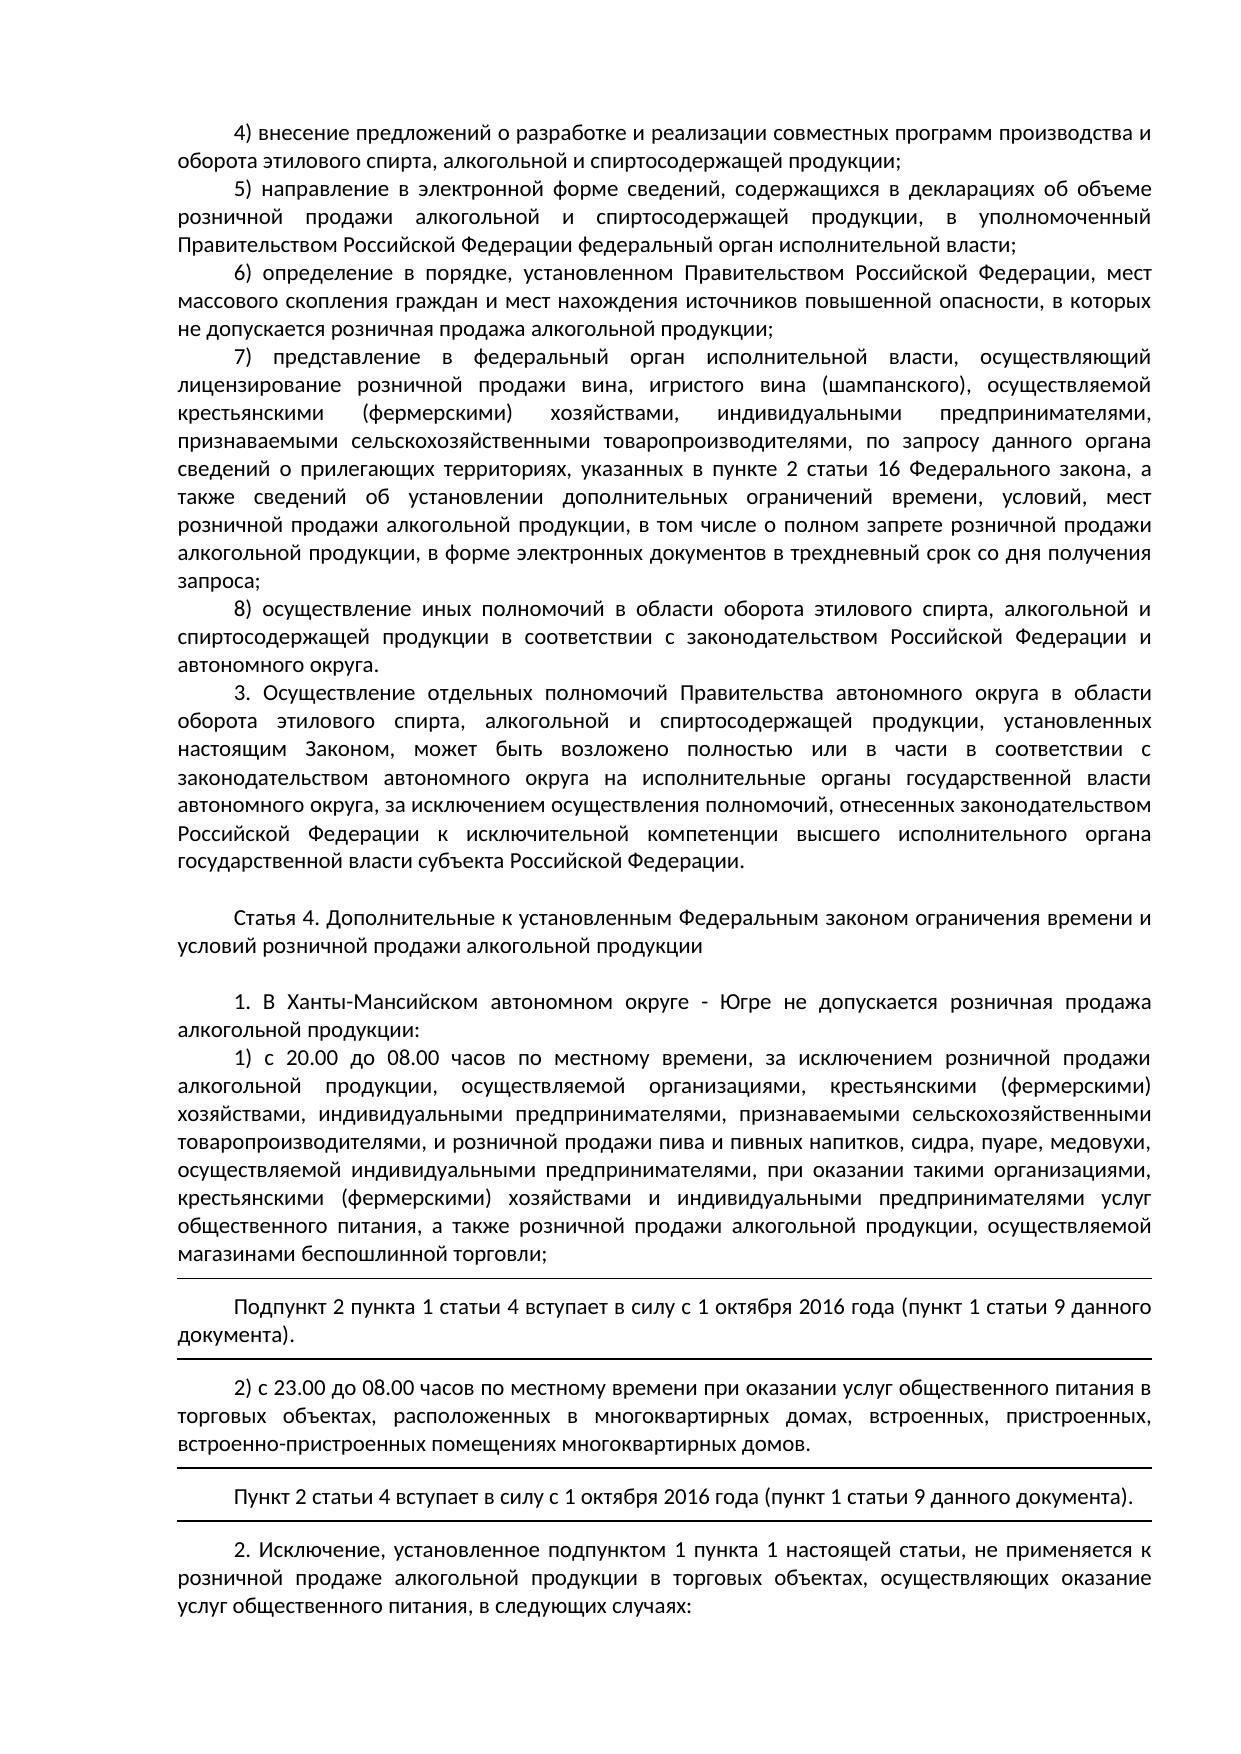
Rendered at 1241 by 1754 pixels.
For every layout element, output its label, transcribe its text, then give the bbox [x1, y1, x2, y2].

text 2. Исключение, установленное подпунктом 1 пункта 1 настоящей статьи, не применяется к розничной продаже алкогольной продукции в торговых объектах, осуществляющих оказание услуг общественного питания, в следующих случаях: [177, 1535, 1152, 1619]
text 8) осуществление иных полномочий в области оборота этилового спирта, алкогольной и спиртосодержащей продукции в соответствии с законодательством Российской Федерации и автономного округа. [177, 594, 1152, 678]
text Статья 4. Дополнительные к установленным Федеральным законом ограничения времени и условий розничной продажи алкогольной продукции [177, 903, 1152, 959]
text Подпункт 2 пункта 1 статьи 4 вступает в силу с 1 октября 2016 года (пункт 1 статьи 9 данного документа). [177, 1292, 1152, 1348]
text 5) направление в электронной форме сведений, содержащихся в декларациях об объеме розничной продажи алкогольной и спиртосодержащей продукции, в уполномоченный Правительством Российской Федерации федеральный орган исполнительной власти; [177, 174, 1152, 258]
text 2) с 23.00 до 08.00 часов по местному времени при оказании услуг общественного питания в торговых объектах, расположенных в многоквартирных домах, встроенных, пристроенных, встроенно-пристроенных помещениях многоквартирных домов. [177, 1373, 1152, 1457]
text 6) определение в порядке, установленном Правительством Российской Федерации, мест массового скопления граждан и мест нахождения источников повышенной опасности, в которых не допускается розничная продажа алкогольной продукции; [177, 258, 1152, 342]
text 4) внесение предложений о разработке и реализации совместных программ производства и оборота этилового спирта, алкогольной и спиртосодержащей продукции; [177, 118, 1152, 174]
text Пункт 2 статьи 4 вступает в силу с 1 октября 2016 года (пункт 1 статьи 9 данного документа). [177, 1482, 1152, 1510]
text 7) представление в федеральный орган исполнительной власти, осуществляющий лицензирование розничной продажи вина, игристого вина (шампанского), осуществляемой крестьянскими (фермерскими) хозяйствами, индивидуальными предпринимателями, признаваемыми сельскохозяйственными товаропроизводителями, по запросу данного органа сведений о прилегающих территориях, указанных в пункте 2 статьи 16 Федерального закона, а также сведений об установлении дополнительных ограничений времени, условий, мест розничной продажи алкогольной продукции, в том числе о полном запрете розничной продажи алкогольной продукции, в форме электронных документов в трехдневный срок со дня получения запроса; [177, 342, 1152, 594]
text 1) с 20.00 до 08.00 часов по местному времени, за исключением розничной продажи алкогольной продукции, осуществляемой организациями, крестьянскими (фермерскими) хозяйствами, индивидуальными предпринимателями, признаваемыми сельскохозяйственными товаропроизводителями, и розничной продажи пива и пивных напитков, сидра, пуаре, медовухи, осуществляемой индивидуальными предпринимателями, при оказании такими организациями, крестьянскими (фермерскими) хозяйствами и индивидуальными предпринимателями услуг общественного питания, а также розничной продажи алкогольной продукции, осуществляемой магазинами беспошлинной торговли; [177, 1043, 1152, 1267]
text 3. Осуществление отдельных полномочий Правительства автономного округа в области оборота этилового спирта, алкогольной и спиртосодержащей продукции, установленных настоящим Законом, может быть возложено полностью или в части в соответствии с законодательством автономного округа на исполнительные органы государственной власти автономного округа, за исключением осуществления полномочий, отнесенных законодательством Российской Федерации к исключительной компетенции высшего исполнительного органа государственной власти субъекта Российской Федерации. [177, 678, 1152, 875]
text 1. В Ханты-Мансийском автономном округе - Югре не допускается розничная продажа алкогольной продукции: [177, 987, 1152, 1043]
